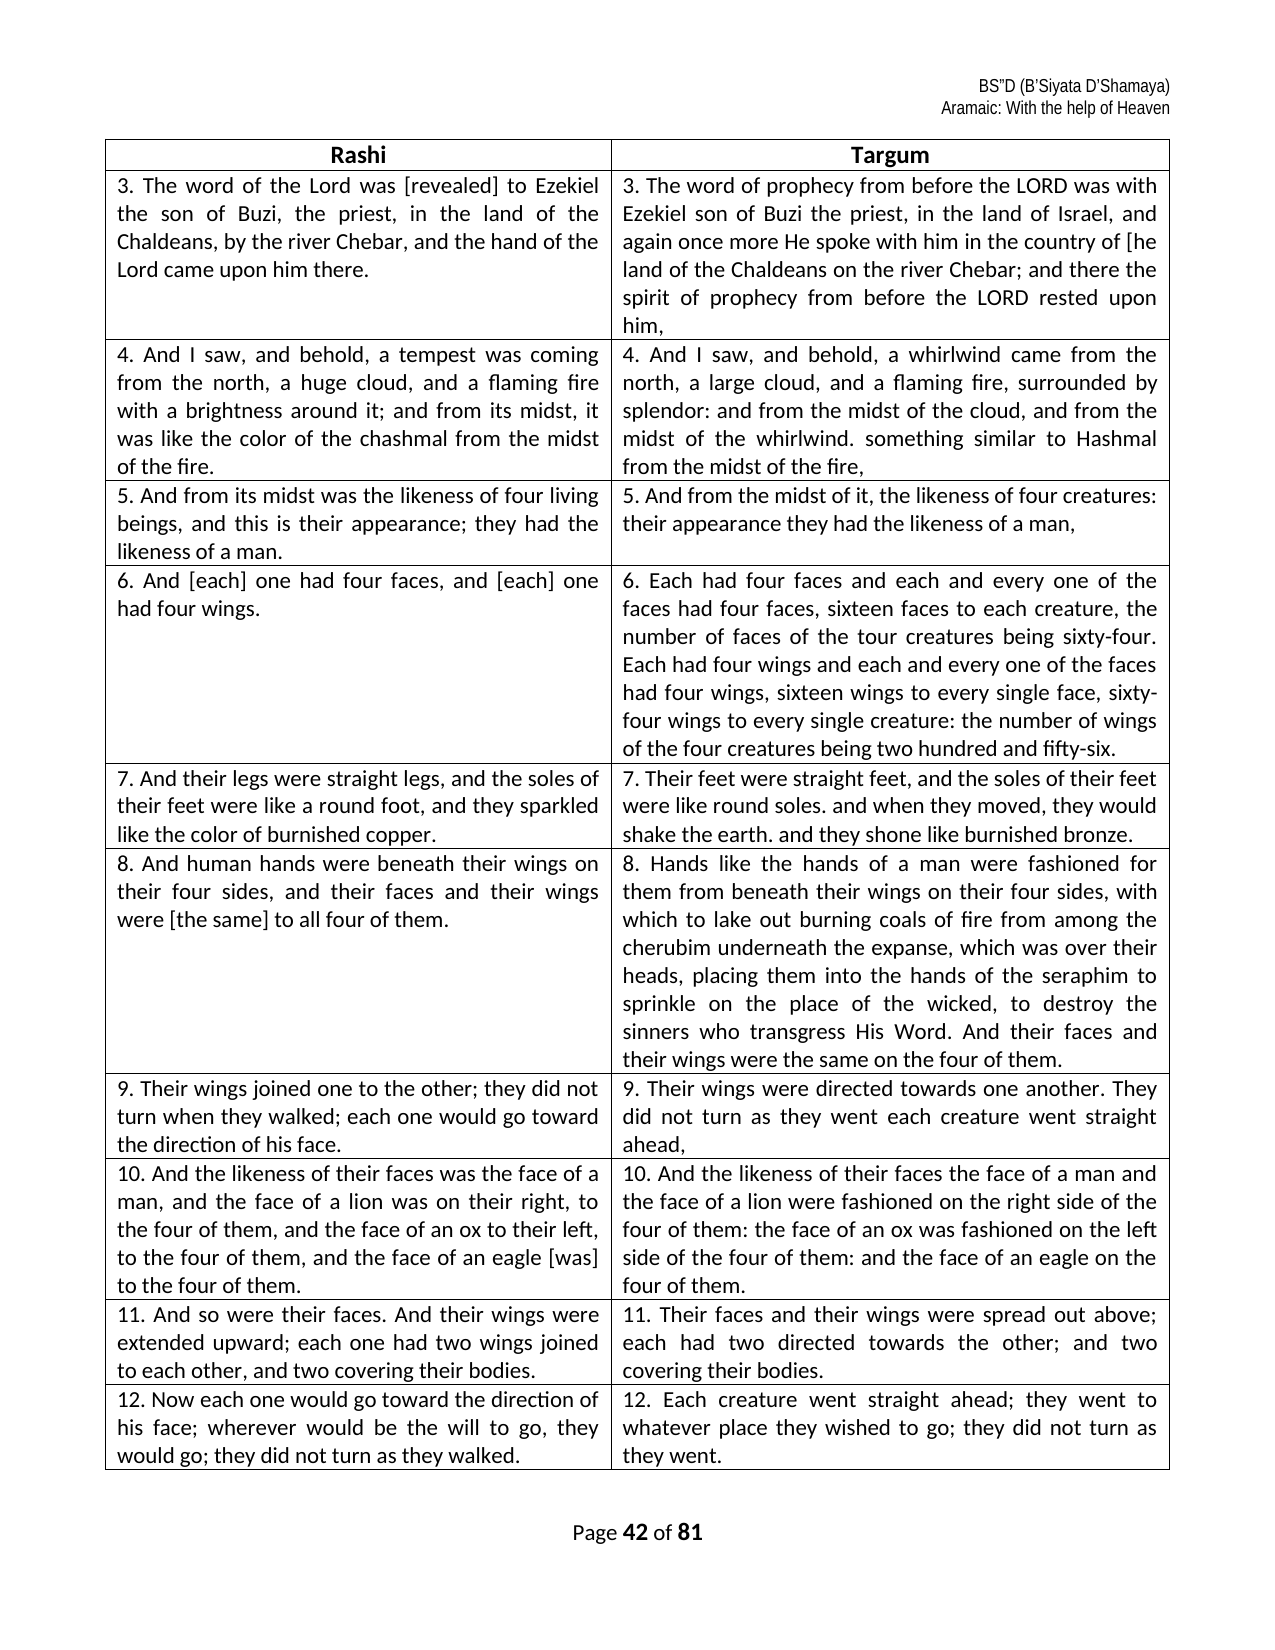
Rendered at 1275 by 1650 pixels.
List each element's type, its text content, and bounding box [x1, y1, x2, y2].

table_cell 11. Their faces and their wings were spread out above; each had two directed towards the other; and two covering their bodies. [612, 1300, 1169, 1384]
table_header Targum [612, 140, 1169, 170]
table_cell 10. And the likeness of their faces was the face of a man, and the face of a lion was on their right, to the four of them, and the face of an ox to their left, to the four of them, and the face of an eagle [was] to the four of them. [106, 1159, 611, 1299]
table_cell 6. Each had four faces and each and every one of the faces had four faces, sixteen faces to each creature, the number of faces of the tour creatures being sixty-four. Each had four wings and each and every one of the faces had four wings, sixteen wings to every single face, sixty-four wings to every single creature: the number of wings of the four creatures being two hundred and fifty-six. [612, 566, 1169, 763]
table_cell 3. The word of prophecy from before the LORD was with Ezekiel son of Buzi the priest, in the land of Israel, and again once more He spoke with him in the country of [he land of the Chaldeans on the river Chebar; and there the spirit of prophecy from before the LORD rested upon him, [612, 171, 1169, 339]
table_cell 6. And [each] one had four faces, and [each] one had four wings. [106, 566, 611, 763]
table_cell 3. The word of the Lord was [revealed] to Ezekiel the son of Buzi, the priest, in the land of the Chaldeans, by the river Chebar, and the hand of the Lord came upon him there. [106, 171, 611, 339]
table_cell 9. Their wings were directed towards one another. They did not turn as they went each creature went straight ahead, [612, 1074, 1169, 1158]
table_header Rashi [106, 140, 611, 170]
table_cell 7. And their legs were straight legs, and the soles of their feet were like a round foot, and they sparkled like the color of burnished copper. [106, 764, 611, 848]
table_cell 9. Their wings joined one to the other; they did not turn when they walked; each one would go toward the direction of his face. [106, 1074, 611, 1158]
table_cell 8. Hands like the hands of a man were fashioned for them from beneath their wings on their four sides, with which to lake out burning coals of fire from among the cherubim underneath the expanse, which was over their heads, placing them into the hands of the seraphim to sprinkle on the place of the wicked, to destroy the sinners who transgress His Word. And their faces and their wings were the same on the four of them. [612, 849, 1169, 1073]
table_cell 12. Each creature went straight ahead; they went to whatever place they wished to go; they did not turn as they went. [612, 1385, 1169, 1469]
table_cell 7. Their feet were straight feet, and the soles of their feet were like round soles. and when they moved, they would shake the earth. and they shone like burnished bronze. [612, 764, 1169, 848]
table_cell 8. And human hands were beneath their wings on their four sides, and their faces and their wings were [the same] to all four of them. [106, 849, 611, 1073]
table_cell 12. Now each one would go toward the direction of his face; wherever would be the will to go, they would go; they did not turn as they walked. [106, 1385, 611, 1469]
table_cell 10. And the likeness of their faces the face of a man and the face of a lion were fashioned on the right side of the four of them: the face of an ox was fashioned on the left side of the four of them: and the face of an eagle on the four of them. [612, 1159, 1169, 1299]
table_cell 11. And so were their faces. And their wings were extended upward; each one had two wings joined to each other, and two covering their bodies. [106, 1300, 611, 1384]
table_cell 4. And I saw, and behold, a tempest was coming from the north, a huge cloud, and a flaming fire with a brightness around it; and from its midst, it was like the color of the chashmal from the midst of the fire. [106, 340, 611, 480]
table_cell 5. And from its midst was the likeness of four living beings, and this is their appearance; they had the likeness of a man. [106, 481, 611, 565]
table_cell 5. And from the midst of it, the likeness of four creatures: their appearance they had the likeness of a man, [612, 481, 1169, 565]
table_cell 4. And I saw, and behold, a whirlwind came from the north, a large cloud, and a flaming fire, surrounded by splendor: and from the midst of the cloud, and from the midst of the whirlwind. something similar to Hashmal from the midst of the fire, [612, 340, 1169, 480]
